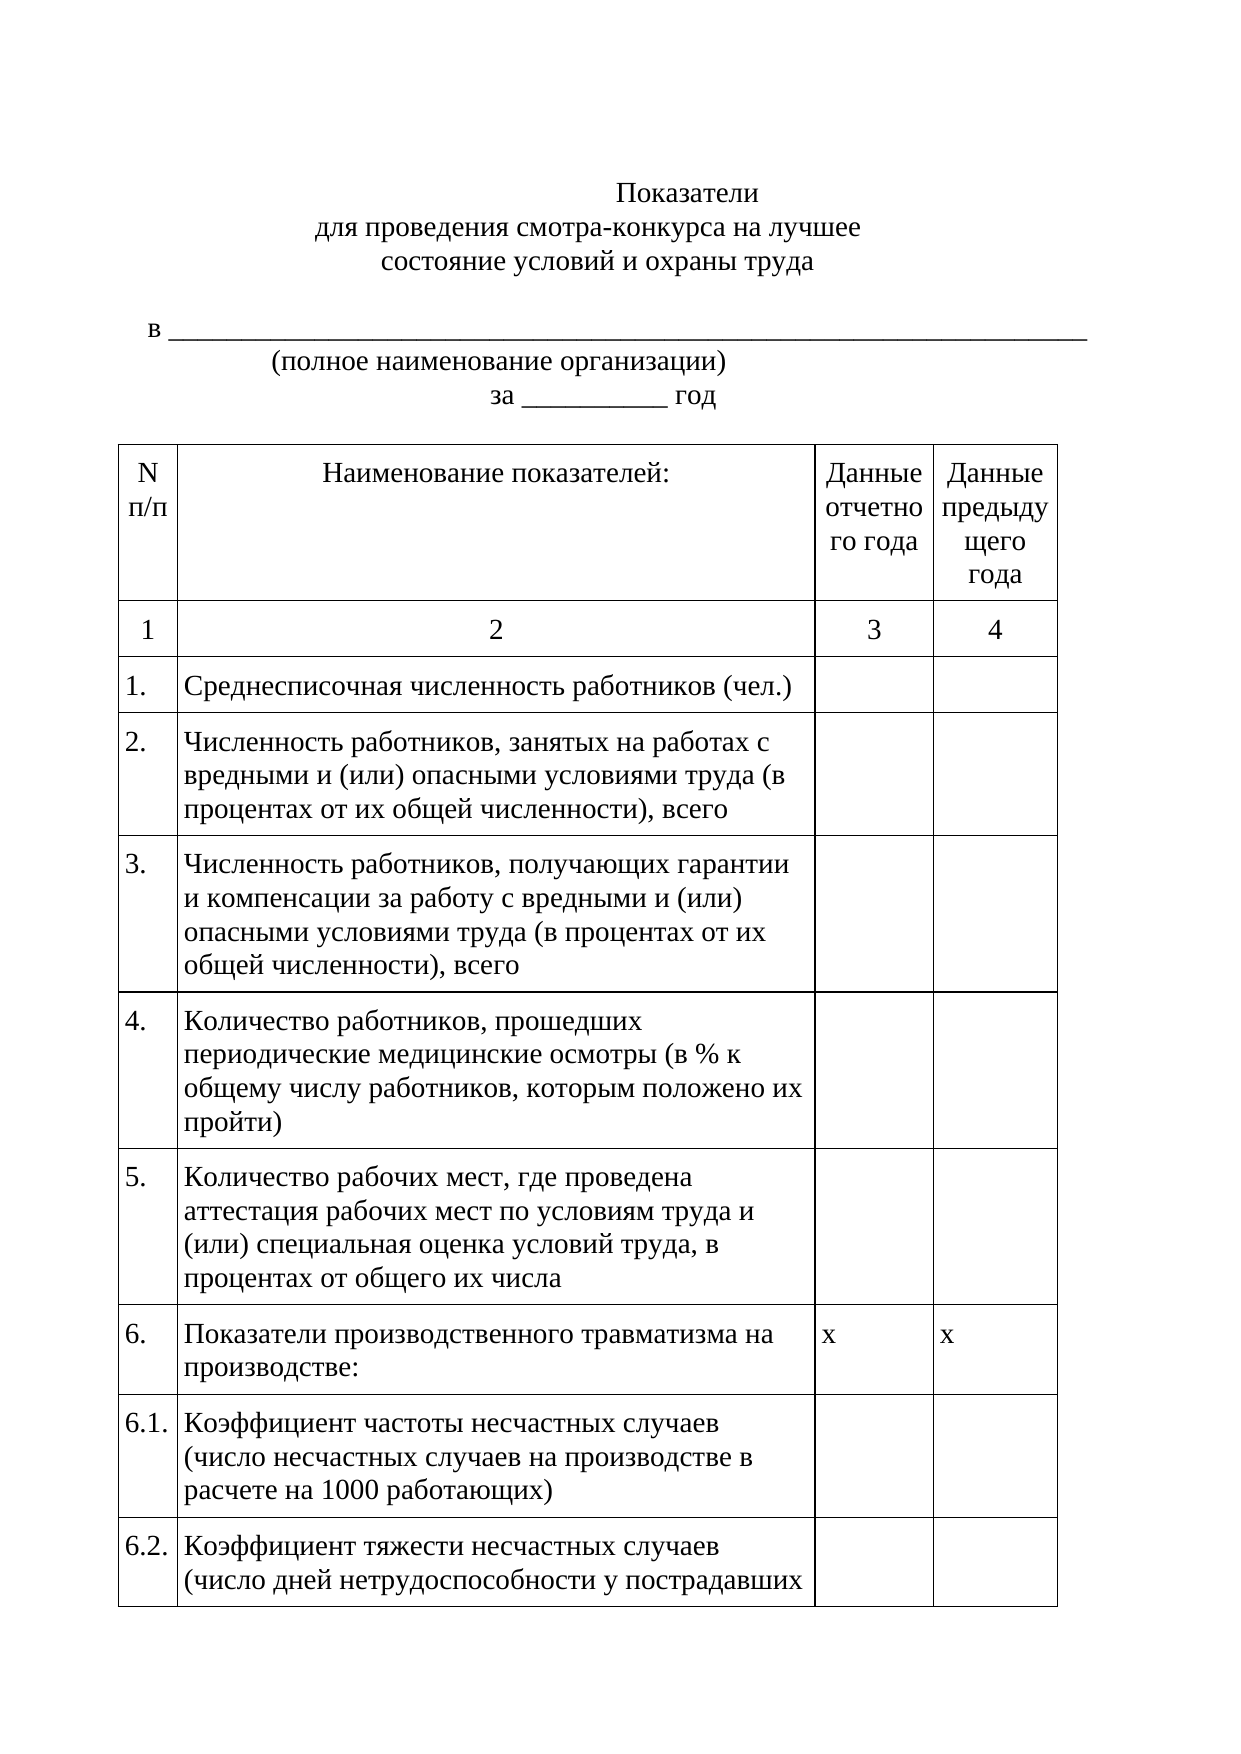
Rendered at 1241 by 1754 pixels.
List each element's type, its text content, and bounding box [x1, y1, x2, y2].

table_cell Количество рабочих мест, где проведена аттестация рабочих мест по условиям труда и (или) специальная оценка условий труда, в процентах от общего их числа [178, 1149, 814, 1304]
table_cell 4 [934, 601, 1057, 656]
table_cell [816, 1395, 933, 1517]
table_cell [816, 713, 933, 835]
table_cell 3. [119, 836, 177, 991]
table_cell [934, 1518, 1057, 1606]
table_cell [934, 993, 1057, 1148]
table_cell Численность работников, занятых на работах с вредными и (или) опасными условиями труда (в процентах от их общей численности), всего [178, 713, 814, 835]
subtitle за __________ год [118, 377, 1181, 410]
table_cell 6.1. [119, 1395, 177, 1517]
table_cell [816, 1149, 933, 1304]
subtitle (полное наименование организации) [118, 343, 1181, 377]
table_cell [816, 657, 933, 712]
table_cell Количество работников, прошедших периодические медицинские осмотры (в % к общему числу работников, которым положено их пройти) [178, 993, 814, 1148]
table_cell 1 [119, 601, 177, 656]
table_cell 6.2. [119, 1518, 177, 1606]
table_cell Показатели производственного травматизма на производстве: [178, 1305, 814, 1394]
table_cell Коэффициент частоты несчастных случаев (число несчастных случаев на производстве в расчете на 1000 работающих) [178, 1395, 814, 1517]
table_cell Среднесписочная численность работников (чел.) [178, 657, 814, 712]
subtitle в _______________________________________________________________ [118, 310, 1181, 343]
table_cell [816, 993, 933, 1148]
table_cell [934, 836, 1057, 991]
table_header Наименование показателей: [178, 445, 814, 600]
table_cell Численность работников, получающих гарантии и компенсации за работу с вредными и (или) опасными условиями труда (в процентах от их общей численности), всего [178, 836, 814, 991]
table_cell 1. [119, 657, 177, 712]
table_cell 2 [178, 601, 814, 656]
table_cell 5. [119, 1149, 177, 1304]
text Показатели [118, 176, 1181, 209]
table_cell [816, 836, 933, 991]
table_cell x [934, 1305, 1057, 1394]
table_header N п/п [119, 445, 177, 600]
subtitle для проведения смотра-конкурса на лучшее [118, 209, 1181, 243]
table_header Данные предыдущего года [934, 445, 1057, 600]
table_cell 6. [119, 1305, 177, 1394]
table_cell [816, 1518, 933, 1606]
table_cell [934, 1149, 1057, 1304]
table_cell [934, 657, 1057, 712]
table_cell x [816, 1305, 933, 1394]
table_cell 3 [816, 601, 933, 656]
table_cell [178, 1518, 814, 1606]
table_cell [934, 713, 1057, 835]
subtitle состояние условий и охраны труда [118, 243, 1181, 276]
table_cell 2. [119, 713, 177, 835]
table_cell 4. [119, 993, 177, 1148]
table_cell [934, 1395, 1057, 1517]
table_header Данные отчетного года [816, 445, 933, 600]
